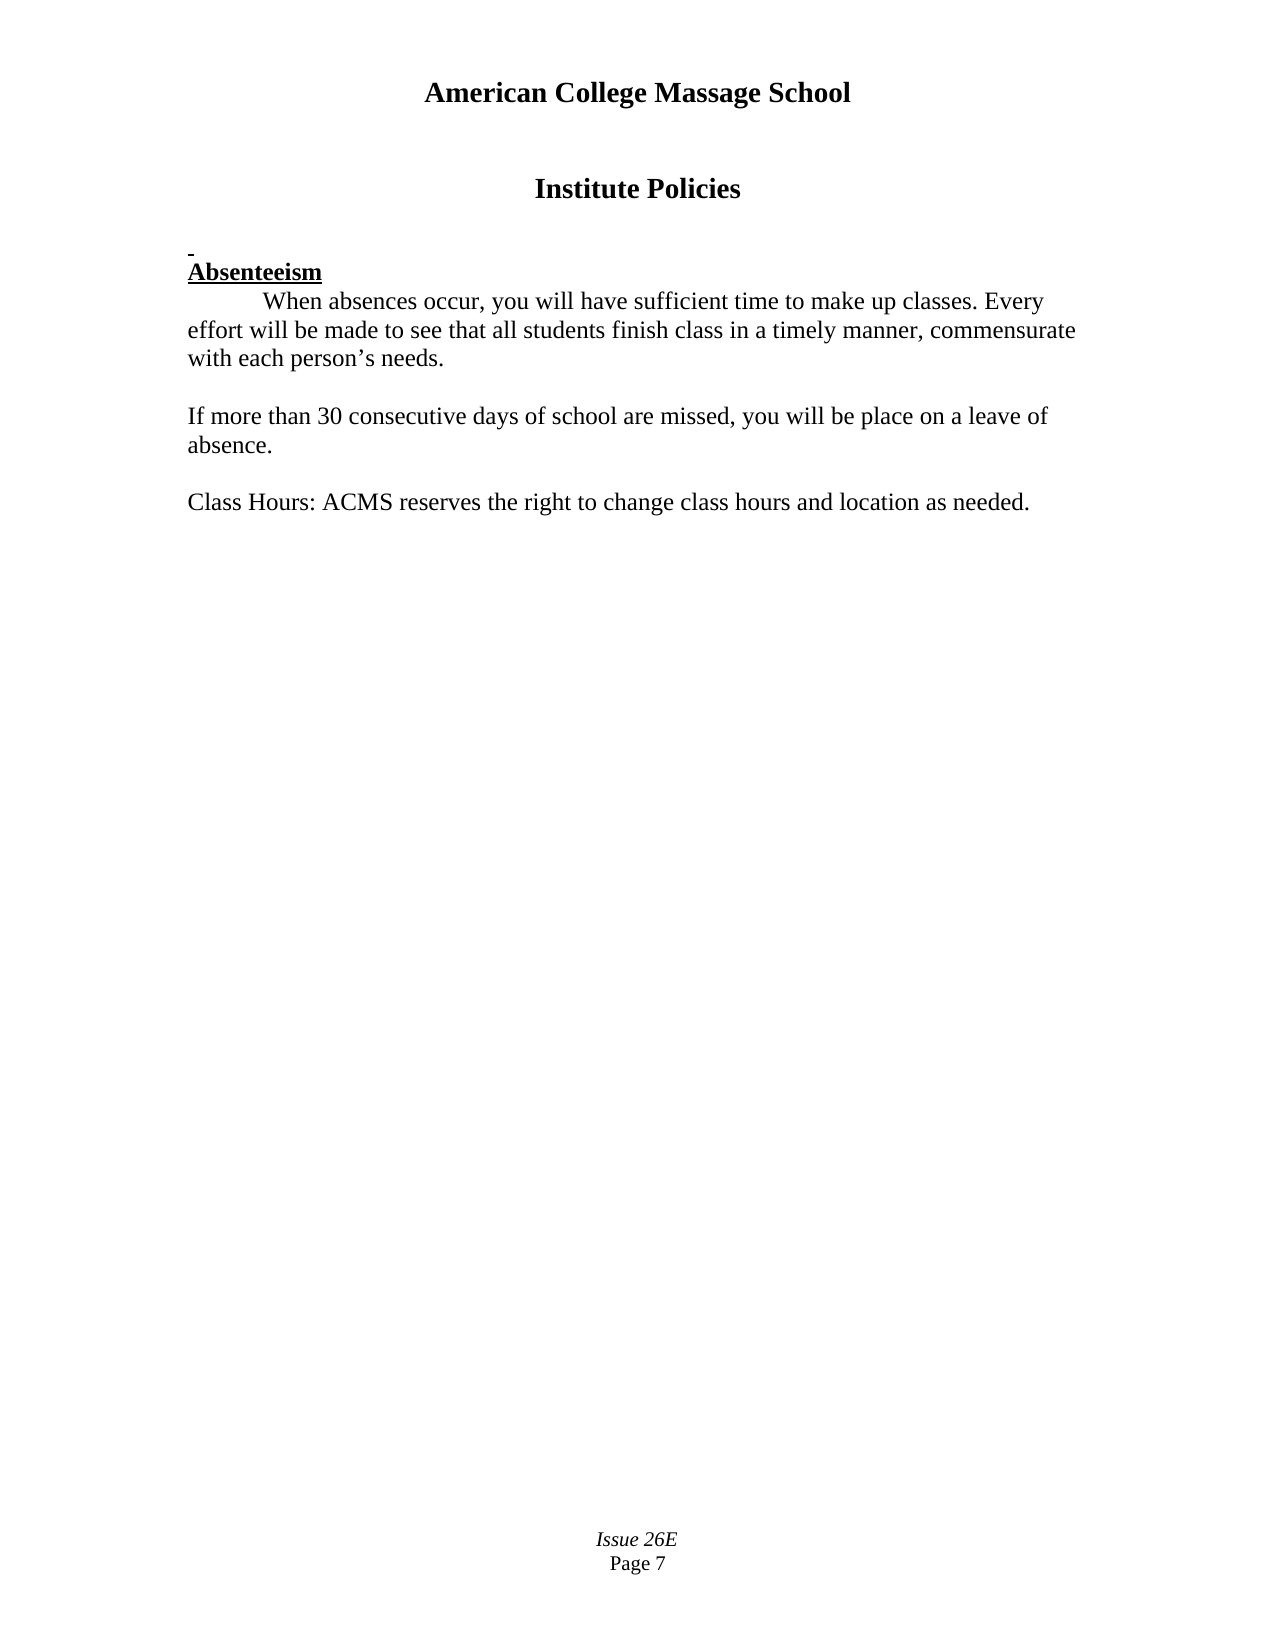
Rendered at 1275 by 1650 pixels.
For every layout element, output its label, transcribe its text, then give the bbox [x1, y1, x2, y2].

text Class Hours: ACMS reserves the right to change class hours and location as needed. [187, 487, 1087, 516]
text Institute Policies [187, 171, 1087, 204]
text If more than 30 consecutive days of school are missed, you will be place on a leave of absence. [187, 401, 1087, 458]
text Absenteeism [187, 257, 1087, 286]
text When absences occur, you will have sufficient time to make up classes. Every effort will be made to see that all students finish class in a timely manner, commensurate with each person’s needs. [187, 286, 1087, 372]
